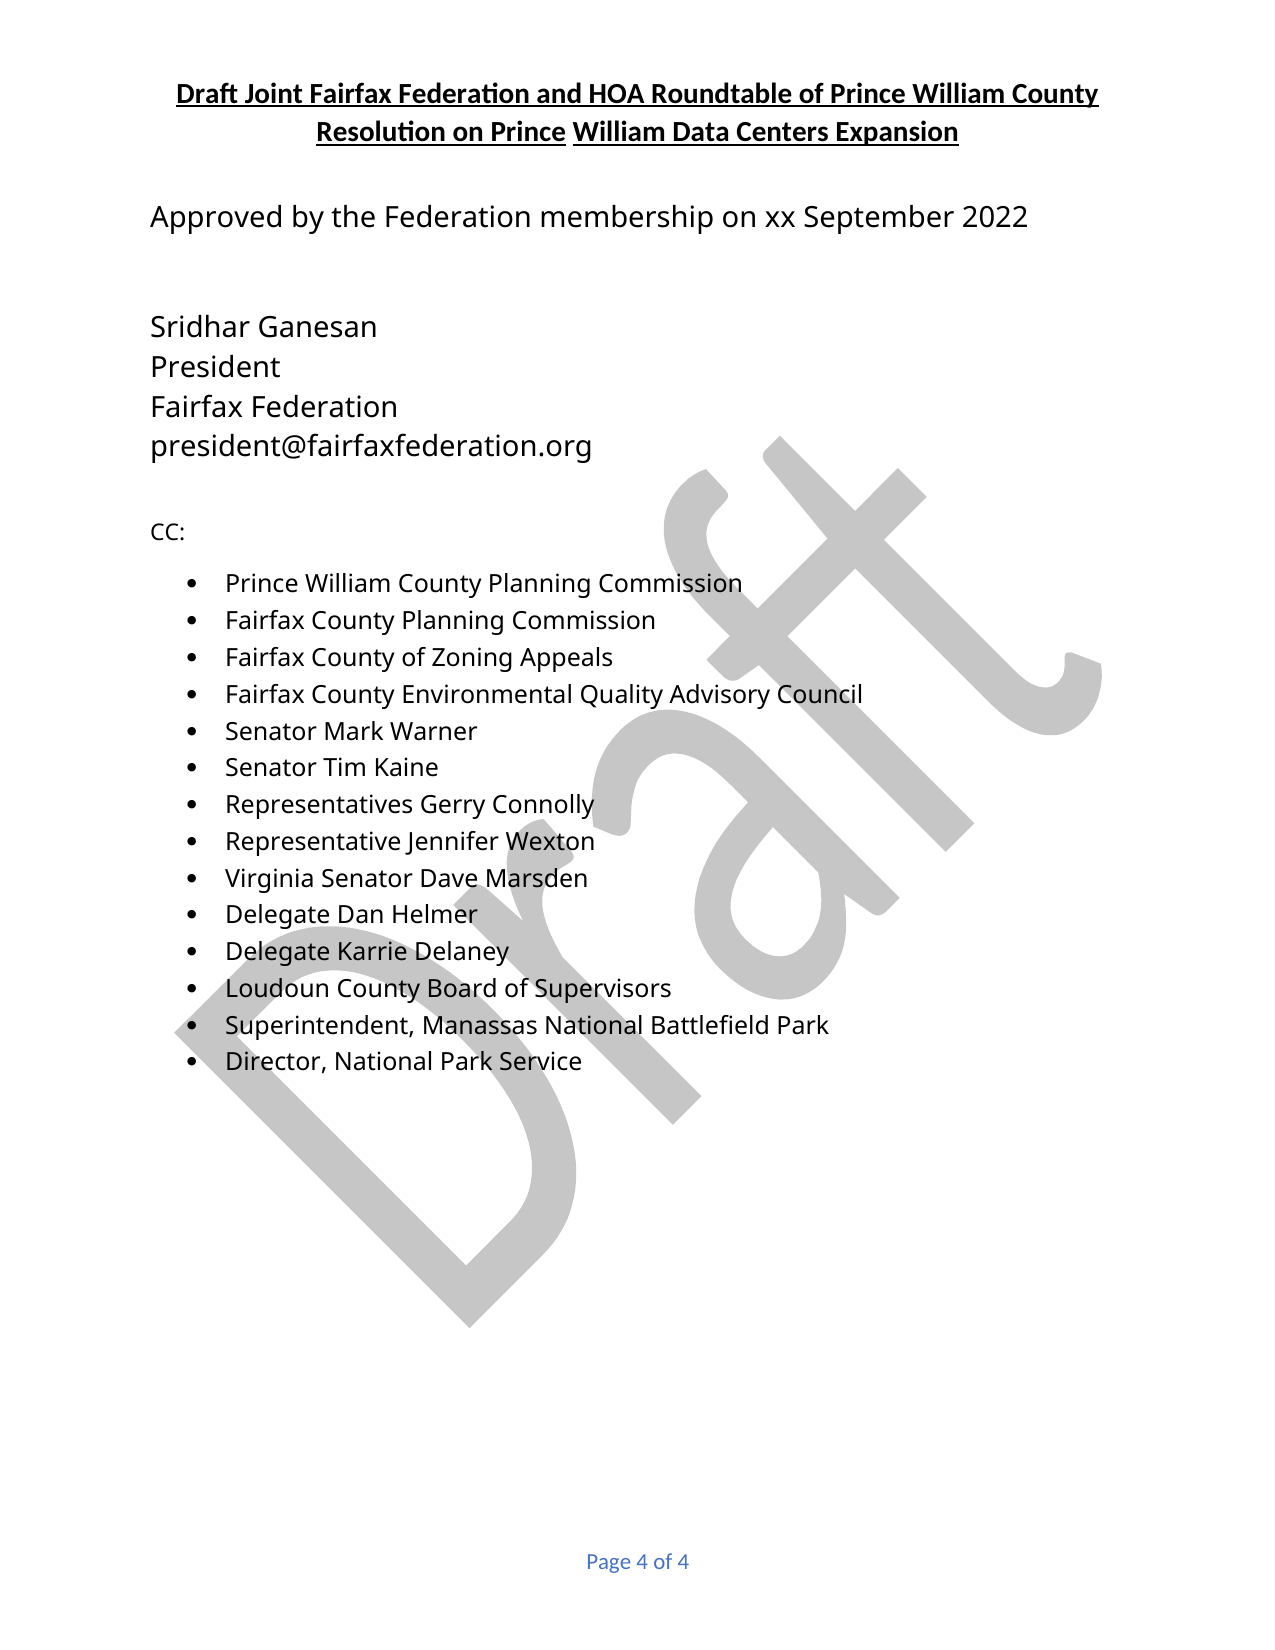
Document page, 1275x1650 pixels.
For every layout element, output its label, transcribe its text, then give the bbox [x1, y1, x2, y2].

text Fairfax Federation [150, 386, 1125, 426]
list Director, National Park Service [187, 1044, 1125, 1078]
list Fairfax County of Zoning Appeals [187, 639, 1125, 674]
list Prince William County Planning Commission [187, 566, 1125, 600]
list Virginia Senator Dave Marsden [187, 860, 1125, 894]
list Senator Mark Warner [187, 713, 1125, 747]
list Representative Jennifer Wexton [187, 823, 1125, 857]
list Fairfax County Planning Commission [187, 603, 1125, 637]
list Superintendent, Manassas National Battlefield Park [187, 1007, 1125, 1041]
list Fairfax County Environmental Quality Advisory Council [187, 676, 1125, 710]
text president@fairfaxfederation.org [150, 426, 1125, 465]
list Senator Tim Kaine [187, 750, 1125, 784]
text Approved by the Federation membership on xx September 2022 [150, 197, 1125, 236]
text President [150, 346, 1125, 386]
text CC: [150, 516, 1125, 547]
list Delegate Karrie Delaney [187, 934, 1125, 968]
text Sridhar Ganesan [150, 306, 1125, 346]
list Loudoun County Board of Supervisors [187, 971, 1125, 1004]
list Delegate Dan Helmer [187, 897, 1125, 931]
list Representatives Gerry Connolly [187, 787, 1125, 821]
